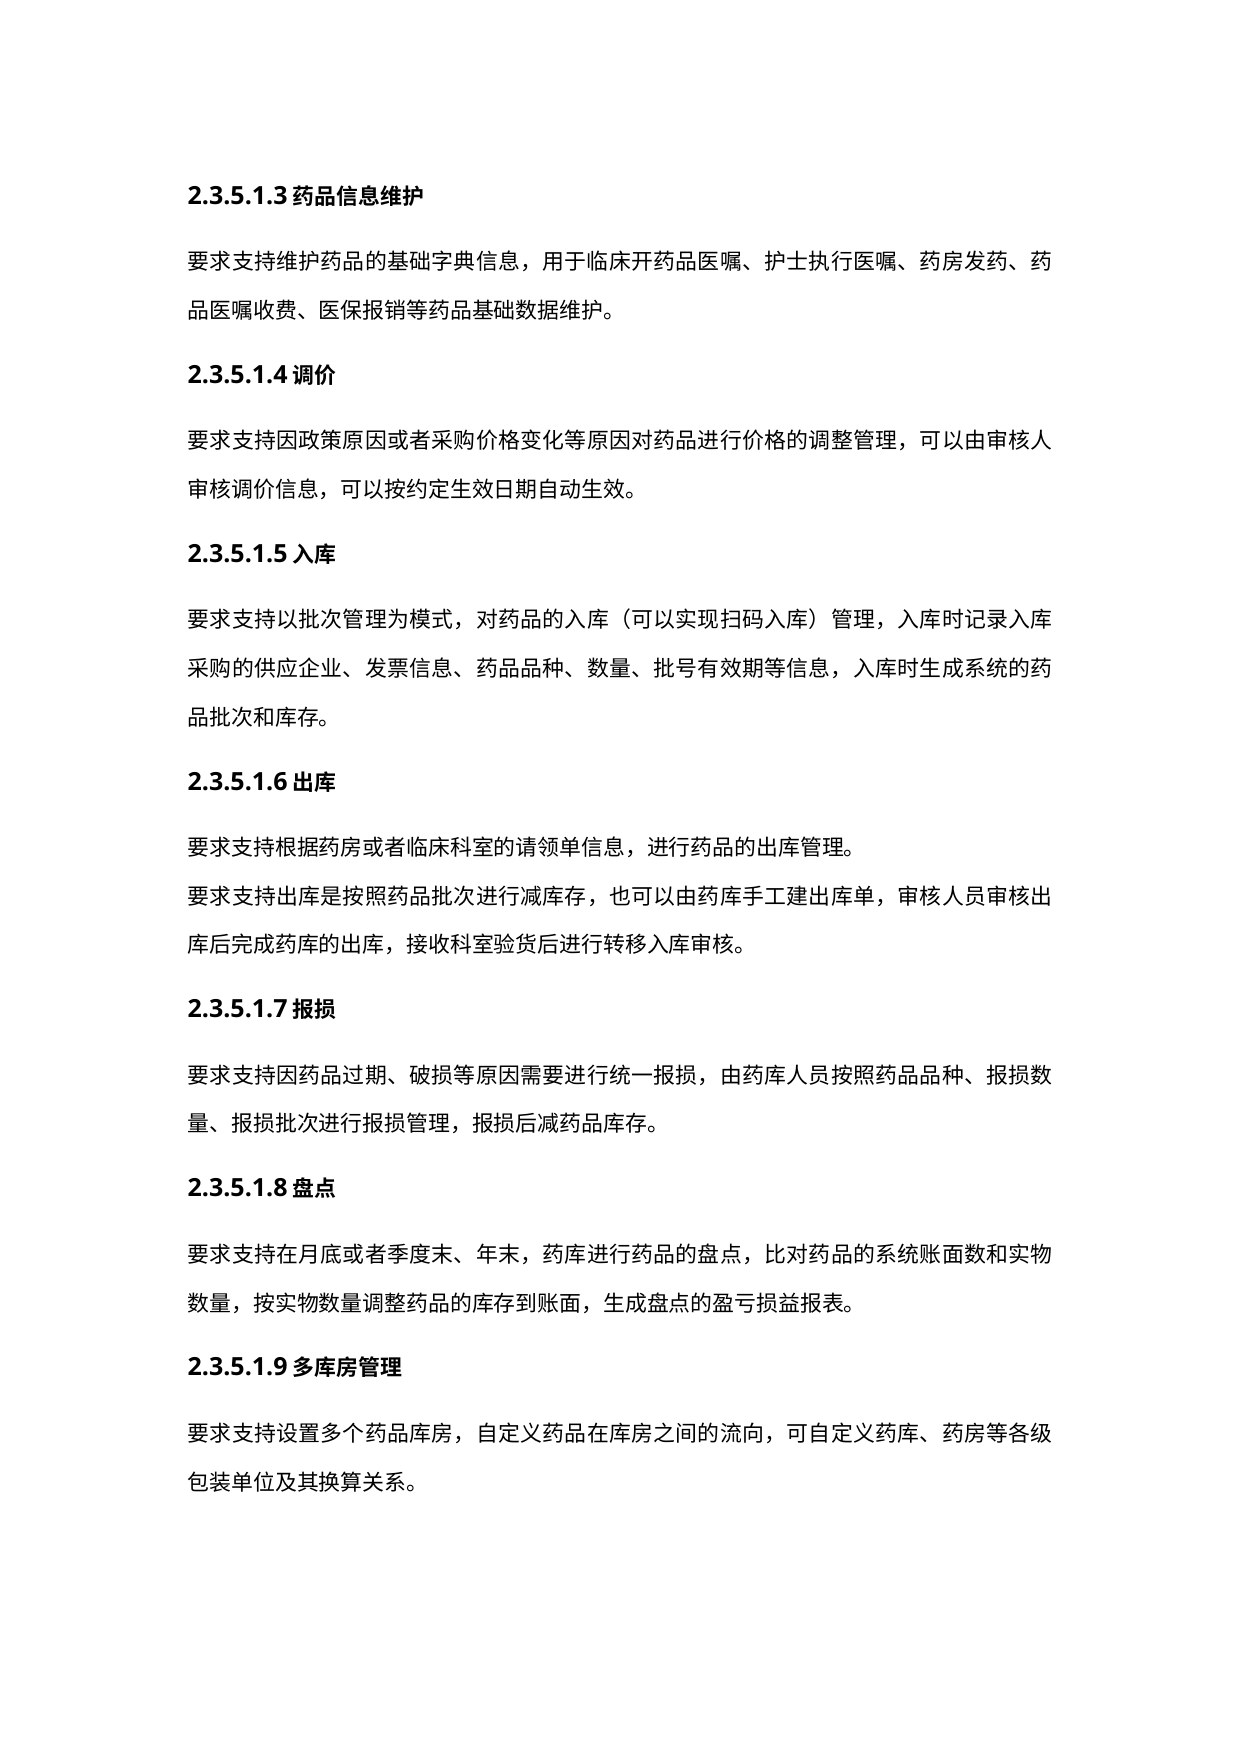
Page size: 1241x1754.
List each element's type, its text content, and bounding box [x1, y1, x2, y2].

list 盘点 [187, 1154, 1053, 1219]
text 要求支持因政策原因或者采购价格变化等原因对药品进行价格的调整管理，可以由审核人审核调价信息，可以按约定生效日期自动生效。 [187, 423, 1053, 504]
text 要求支持出库是按照药品批次进行减库存，也可以由药库手工建出库单，审核人员审核出库后完成药库的出库，接收科室验货后进行转移入库审核。 [187, 878, 1053, 959]
text 要求支持设置多个药品库房，自定义药品在库房之间的流向，可自定义药库、药房等各级包装单位及其换算关系。 [187, 1415, 1053, 1497]
list 调价 [187, 341, 1053, 406]
list 报损 [187, 975, 1053, 1040]
list 出库 [187, 748, 1053, 813]
list 多库房管理 [187, 1333, 1053, 1398]
text 要求支持维护药品的基础字典信息，用于临床开药品医嘱、护士执行医嘱、药房发药、药品医嘱收费、医保报销等药品基础数据维护。 [187, 244, 1053, 325]
text 要求支持以批次管理为模式，对药品的入库（可以实现扫码入库）管理，入库时记录入库采购的供应企业、发票信息、药品品种、数量、批号有效期等信息，入库时生成系统的药品批次和库存。 [187, 602, 1053, 732]
list 入库 [187, 520, 1053, 585]
text 要求支持根据药房或者临床科室的请领单信息，进行药品的出库管理。 [187, 830, 1053, 862]
text 要求支持在月底或者季度末、年末，药库进行药品的盘点，比对药品的系统账面数和实物数量，按实物数量调整药品的库存到账面，生成盘点的盈亏损益报表。 [187, 1236, 1053, 1318]
text 要求支持因药品过期、破损等原因需要进行统一报损，由药库人员按照药品品种、报损数量、报损批次进行报损管理，报损后减药品库存。 [187, 1057, 1053, 1138]
list 药品信息维护 [187, 162, 1053, 227]
